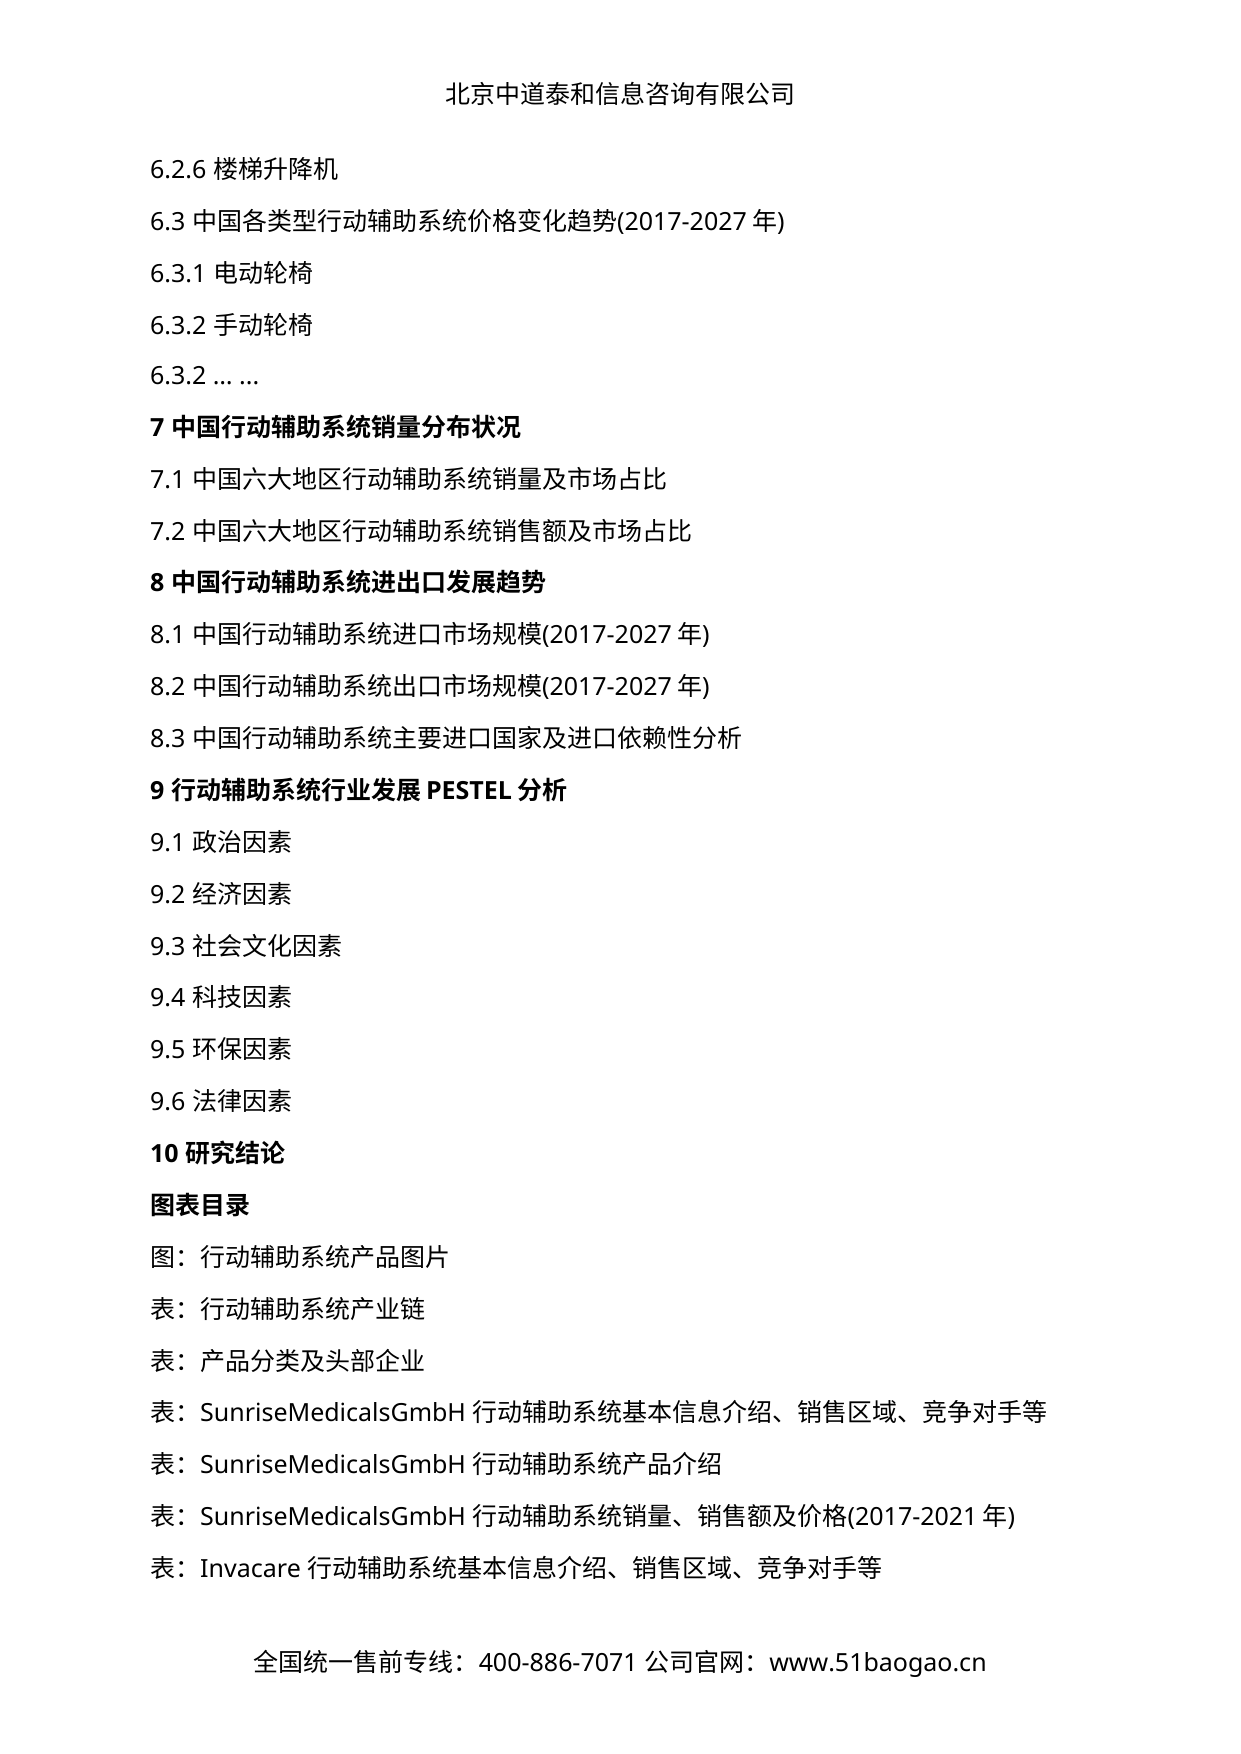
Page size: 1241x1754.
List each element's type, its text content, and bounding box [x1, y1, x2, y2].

text 6.3 中国各类型行动辅助系统价格变化趋势(2017-2027年) [150, 202, 1090, 238]
text 图：行动辅助系统产品图片 [150, 1237, 1090, 1273]
text 图表目录 [150, 1185, 1090, 1222]
text 7.1 中国六大地区行动辅助系统销量及市场占比 [150, 459, 1090, 495]
text 8.1 中国行动辅助系统进口市场规模(2017-2027年) [150, 615, 1090, 651]
text 10 研究结论 [150, 1133, 1090, 1170]
text 9.5 环保因素 [150, 1030, 1090, 1066]
text 9.4 科技因素 [150, 978, 1090, 1014]
text 表：SunriseMedicalsGmbH 行动辅助系统销量、销售额及价格(2017-2021年) [150, 1497, 1090, 1533]
text 6.3.2 … ... [150, 357, 1090, 392]
text 9.1 政治因素 [150, 822, 1090, 858]
text 6.3.1 电动轮椅 [150, 254, 1090, 290]
text 表：SunriseMedicalsGmbH 行动辅助系统产品介绍 [150, 1445, 1090, 1481]
text 6.3.2 手动轮椅 [150, 306, 1090, 342]
text 6.2.6 楼梯升降机 [150, 150, 1090, 186]
text 表：SunriseMedicalsGmbH 行动辅助系统基本信息介绍、销售区域、竞争对手等 [150, 1393, 1090, 1429]
text 9.3 社会文化因素 [150, 926, 1090, 962]
text 8 中国行动辅助系统进出口发展趋势 [150, 563, 1090, 599]
text 9.6 法律因素 [150, 1082, 1090, 1118]
text 7.2 中国六大地区行动辅助系统销售额及市场占比 [150, 511, 1090, 547]
text 8.2 中国行动辅助系统出口市场规模(2017-2027年) [150, 667, 1090, 703]
text 9 行动辅助系统行业发展PESTEL分析 [150, 770, 1090, 807]
text 表：产品分类及头部企业 [150, 1341, 1090, 1377]
text 9.2 经济因素 [150, 874, 1090, 910]
text 表：Invacare 行动辅助系统基本信息介绍、销售区域、竞争对手等 [150, 1548, 1090, 1585]
text 7 中国行动辅助系统销量分布状况 [150, 407, 1090, 443]
text 8.3 中国行动辅助系统主要进口国家及进口依赖性分析 [150, 718, 1090, 755]
text 表：行动辅助系统产业链 [150, 1289, 1090, 1325]
